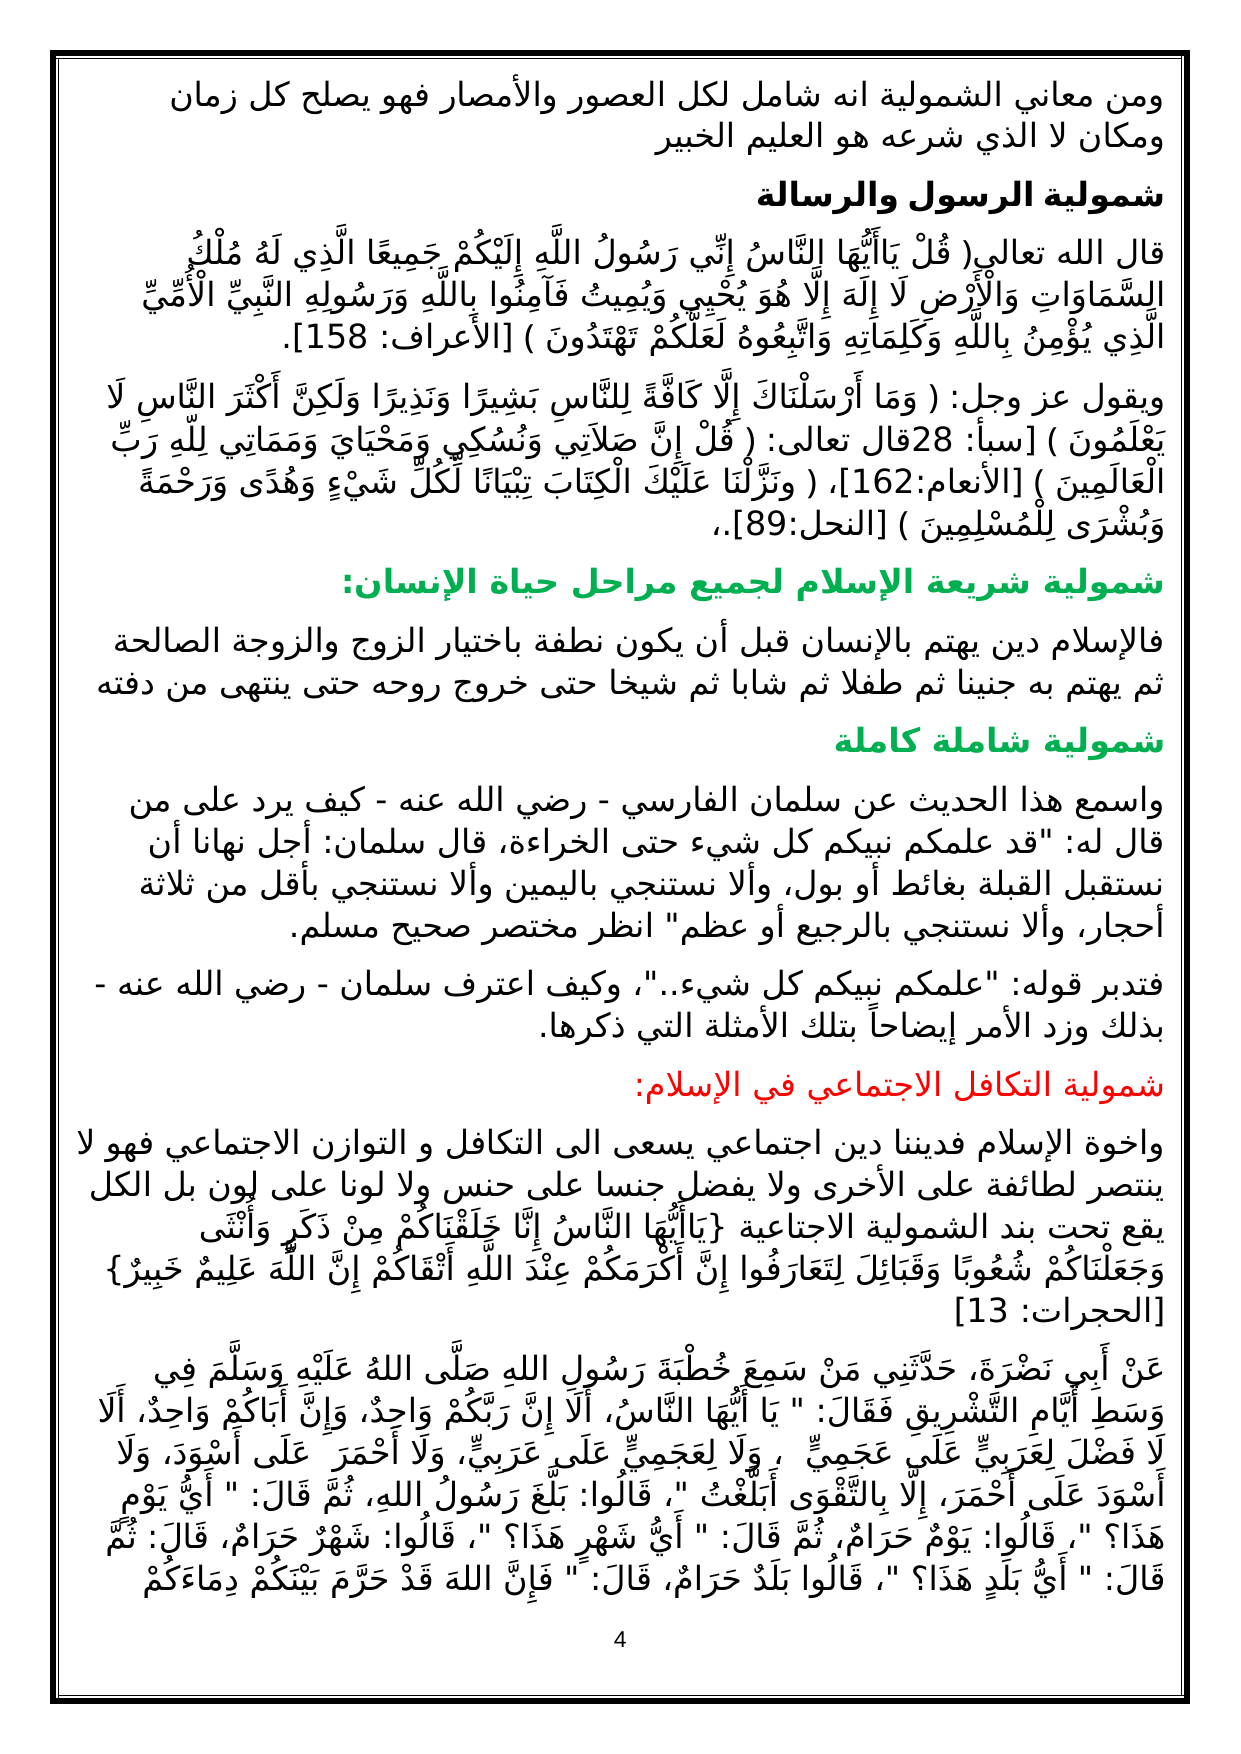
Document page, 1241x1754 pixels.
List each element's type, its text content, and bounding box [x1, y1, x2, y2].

text شمولية الرسول والرسالة [75, 175, 1165, 214]
text فالإسلام دين يهتم بالإنسان قبل أن يكون نطفة باختيار الزوج والزوجة الصالحة ثم يهتم به جنينا ثم طفلا ثم شابا ثم شيخا حتى خروج روحه حتى ينتهى من دفته [75, 622, 1165, 702]
text قال الله تعالى﴿ قُلْ يَاأَيُّهَا النَّاسُ إِنِّي رَسُولُ اللَّهِ إِلَيْكُمْ جَمِيعًا الَّذِي لَهُ مُلْكُ السَّمَاوَاتِ وَالْأَرْضِ لَا إِلَهَ إِلَّا هُوَ يُحْيِي وَيُمِيتُ فَآمِنُوا بِاللَّهِ وَرَسُولِهِ النَّبِيِّ الْأُمِّيِّ الَّذِي يُؤْمِنُ بِاللَّهِ وَكَلِمَاتِهِ وَاتَّبِعُوهُ لَعَلَّكُمْ تَهْتَدُونَ ﴾ [الأعراف: 158]. [75, 233, 1165, 356]
text واخوة الإسلام فديننا دين اجتماعي يسعى الى التكافل و التوازن الاجتماعي فهو لا ينتصر لطائفة على الأخرى ولا يفضل جنسا على حنس ولا لونا على لون بل الكل يقع تحت بند الشمولية الاجتاعية {يَاأَيُّهَا النَّاسُ إِنَّا خَلَقْنَاكُمْ مِنْ ذَكَرٍ وَأُنْثَى وَجَعَلْنَاكُمْ شُعُوبًا وَقَبَائِلَ لِتَعَارَفُوا إِنَّ أَكْرَمَكُمْ عِنْدَ اللَّهِ أَتْقَاكُمْ إِنَّ اللَّهَ عَلِيمٌ خَبِيرٌ} [الحجرات: 13] [75, 1124, 1165, 1330]
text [75, 1350, 1165, 1598]
text شمولية شريعة الإسلام لجميع مراحل حياة الإنسان: [75, 563, 1165, 602]
text ومن معاني الشمولية انه شامل لكل العصور والأمصار فهو يصلح كل زمان ومكان لا الذي شرعه هو العليم الخبير [75, 75, 1165, 156]
text واسمع هذا الحديث عن سلمان الفارسي - رضي الله عنه - كيف يرد على من قال له: "قد علمكم نبيكم كل شيء حتى الخراءة، قال سلمان: أجل نهانا أن نستقبل القبلة بغائط أو بول، وألا نستنجي باليمين وألا نستنجي بأقل من ثلاثة أحجار، وألا نستنجي بالرجيع أو عظم" انظر مختصر صحيح مسلم. [75, 781, 1165, 945]
text فتدبر قوله: "علمكم نبيكم كل شيء.."، وكيف اعترف سلمان - رضي الله عنه - بذلك وزد الأمر إيضاحاً بتلك الأمثلة التي ذكرها. [75, 965, 1165, 1045]
text شمولية التكافل الاجتماعي في الإسلام: [75, 1065, 1165, 1104]
text ‎‎ويقول عز وجل: ﴿ وَمَا أَرْسَلْنَاكَ إِلَّا كَافَّةً لِلنَّاسِ بَشِيرًا وَنَذِيرًا وَلَكِنَّ أَكْثَرَ النَّاسِ لَا يَعْلَمُونَ ﴾ [سبأ: 28قال تعالى: ﴿ قُلْ إِنَّ صَلاَتِي وَنُسُكِي وَمَحْيَايَ وَمَمَاتِي لِلّهِ رَبِّ الْعَالَمِينَ ﴾ [الأنعام:162]، ﴿ ونَزَّلْنَا عَلَيْكَ الْكِتَابَ تِبْيَانًا لِّكُلِّ شَيْءٍ وَهُدًى وَرَحْمَةً وَبُشْرَى لِلْمُسْلِمِينَ ﴾ [النحل:89].، [75, 376, 1165, 543]
text شمولية شاملة كاملة [75, 722, 1165, 761]
